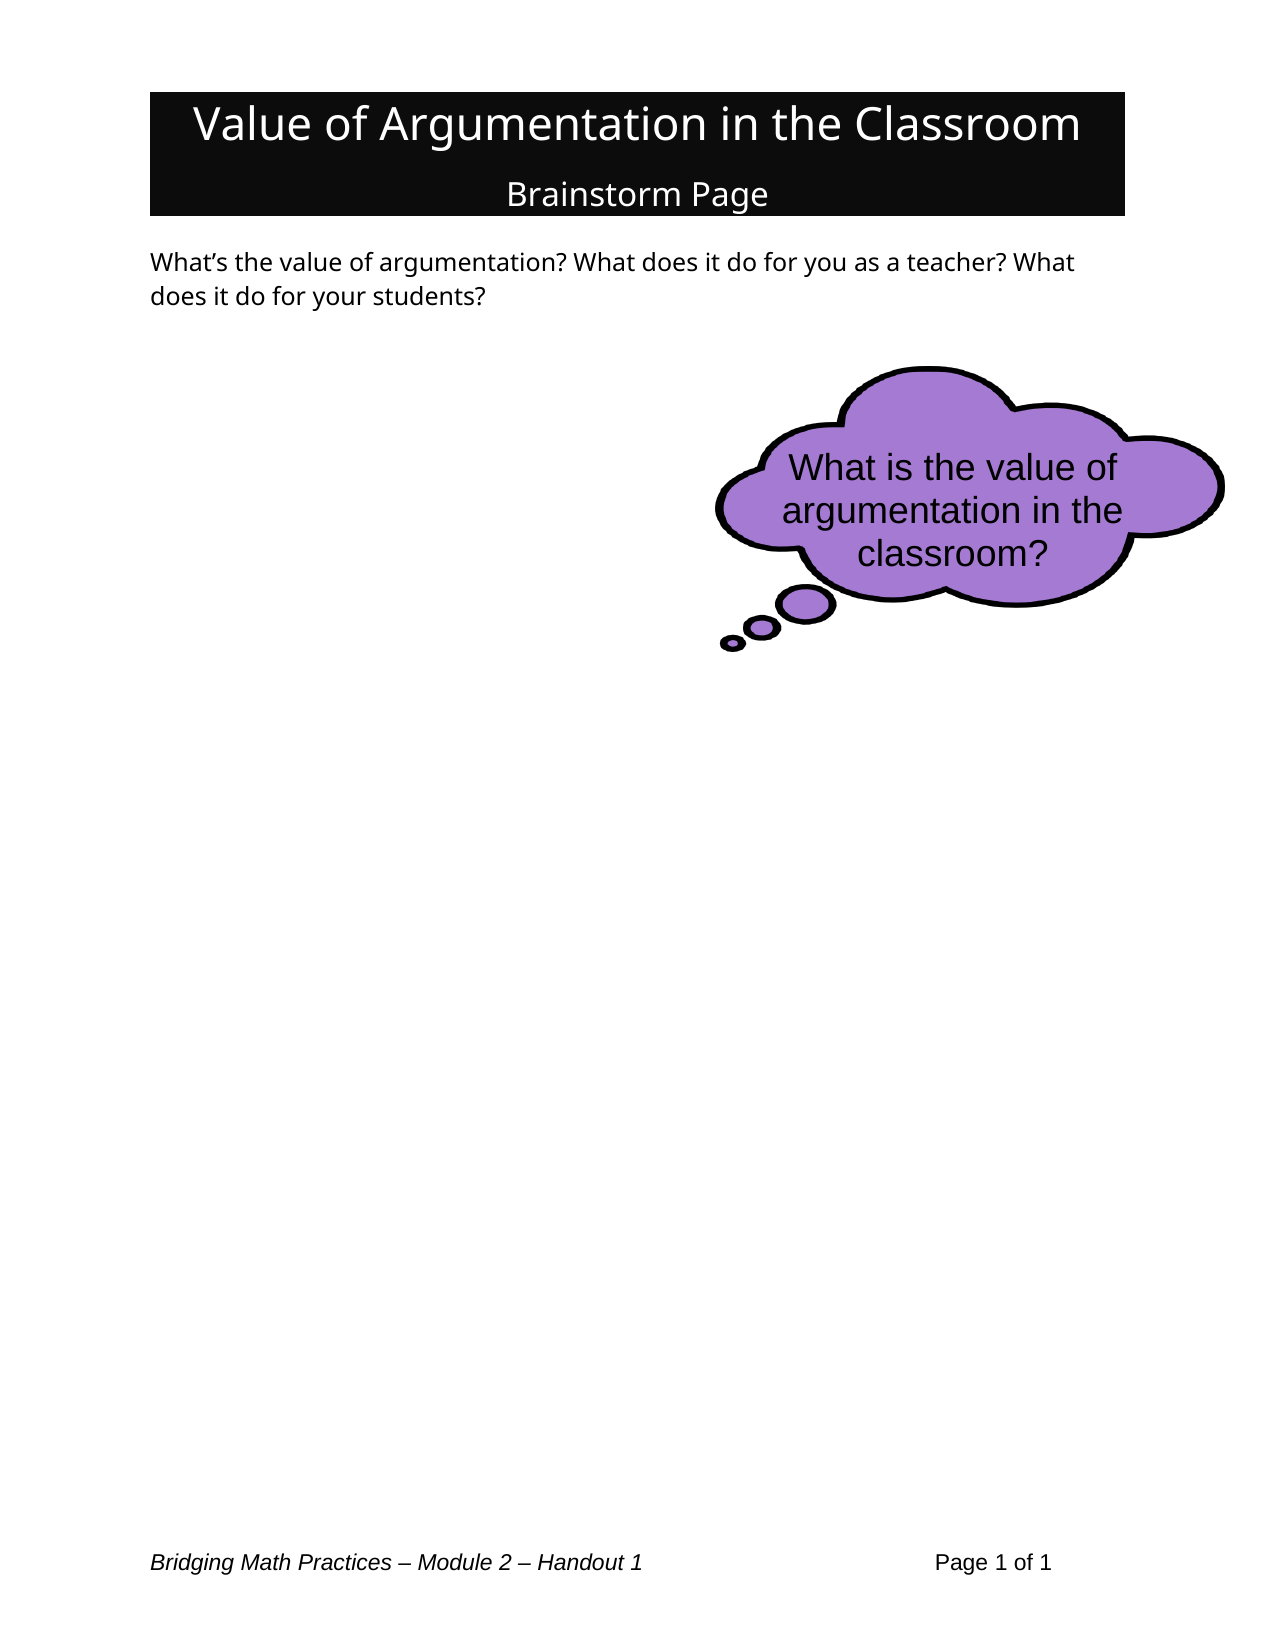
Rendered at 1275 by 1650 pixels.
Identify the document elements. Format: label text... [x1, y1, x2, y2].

picture [715, 366, 1225, 652]
text What’s the value of argumentation? What does it do for you as a teacher? What does it do for your students? [150, 245, 1125, 313]
